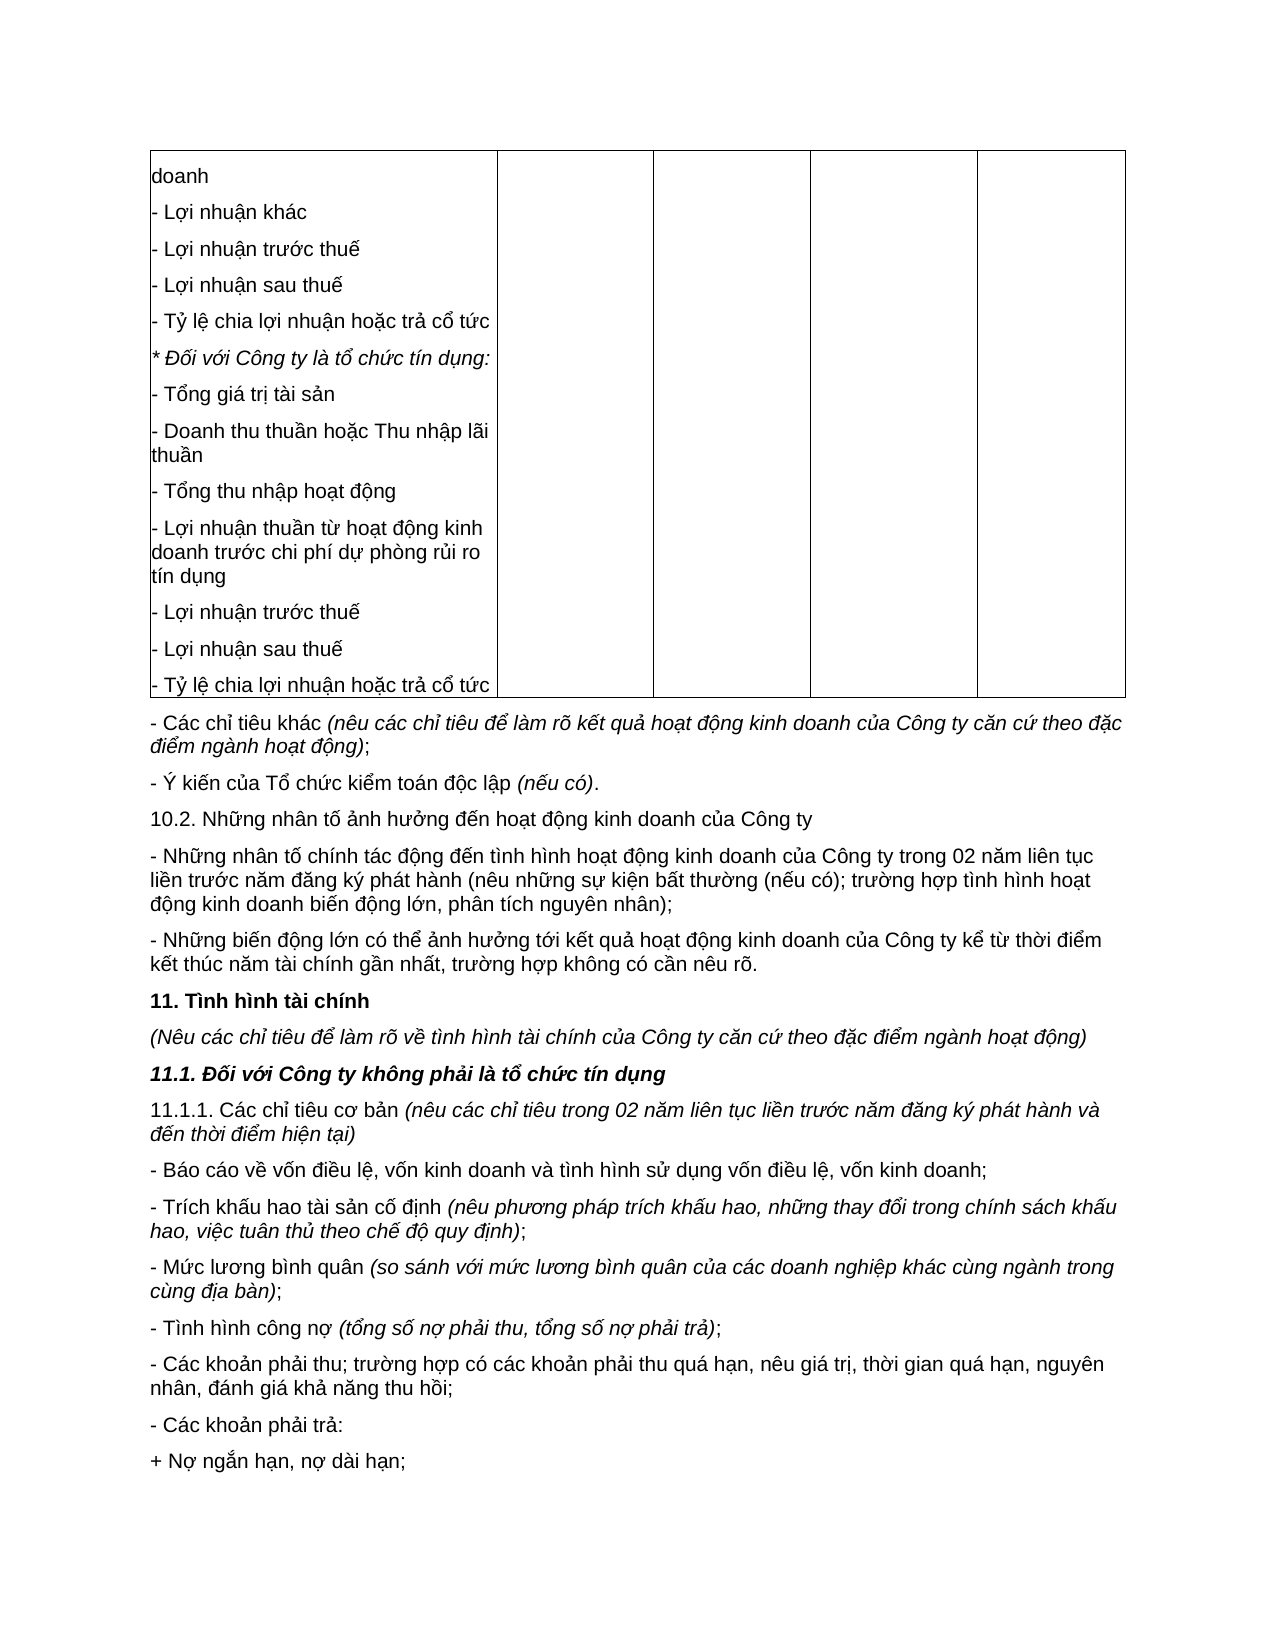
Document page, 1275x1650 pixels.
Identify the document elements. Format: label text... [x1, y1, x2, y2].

table_cell [978, 151, 1125, 697]
text - Các khoản phải thu; trường hợp có các khoản phải thu quá hạn, nêu giá trị, thời gian quá hạn, nguyên nhân, đánh giá khả năng thu hồi; [150, 1352, 1125, 1400]
text 11.1.1. Các chỉ tiêu cơ bản (nêu các chỉ tiêu trong 02 năm liên tục liền trước năm đăng ký phát hành và đến thời điểm hiện tại) [150, 1098, 1125, 1146]
text + Nợ ngắn hạn, nợ dài hạn; [150, 1449, 1125, 1473]
text - Trích khấu hao tài sản cố định (nêu phương pháp trích khấu hao, những thay đổi trong chính sách khấu hao, việc tuân thủ theo chế độ quy định); [150, 1195, 1125, 1243]
table_cell [654, 151, 810, 697]
text - Các khoản phải trả: [150, 1412, 1125, 1436]
text - Các chỉ tiêu khác (nêu các chỉ tiêu để làm rõ kết quả hoạt động kinh doanh của Công ty căn cứ theo đặc điểm ngành hoạt động); [150, 710, 1125, 758]
text - Báo cáo về vốn điều lệ, vốn kinh doanh và tình hình sử dụng vốn điều lệ, vốn kinh doanh; [150, 1158, 1125, 1182]
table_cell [151, 151, 497, 697]
text - Mức lương bình quân (so sánh với mức lương bình quân của các doanh nghiệp khác cùng ngành trong cùng địa bàn); [150, 1255, 1125, 1303]
text - Những biến động lớn có thể ảnh hưởng tới kết quả hoạt động kinh doanh của Công ty kể từ thời điểm kết thúc năm tài chính gần nhất, trường hợp không có cần nêu rõ. [150, 928, 1125, 976]
text (Nêu các chỉ tiêu để làm rõ về tình hình tài chính của Công ty căn cứ theo đặc điểm ngành hoạt động) [150, 1025, 1125, 1049]
text - Tình hình công nợ (tổng số nợ phải thu, tổng số nợ phải trả); [150, 1316, 1125, 1339]
table_cell [811, 151, 977, 697]
text - Ý kiến của Tổ chức kiểm toán độc lập (nếu có). [150, 771, 1125, 795]
text 10.2. Những nhân tố ảnh hưởng đến hoạt động kinh doanh của Công ty [150, 807, 1125, 831]
text - Những nhân tố chính tác động đến tình hình hoạt động kinh doanh của Công ty trong 02 năm liên tục liền trước năm đăng ký phát hành (nêu những sự kiện bất thường (nếu có); trường hợp tình hình hoạt động kinh doanh biến động lớn, phân tích nguyên nhân); [150, 844, 1125, 916]
text 11. Tình hình tài chính [150, 988, 1125, 1012]
table_cell [498, 151, 653, 697]
text 11.1. Đối với Công ty không phải là tổ chức tín dụng [150, 1061, 1125, 1085]
